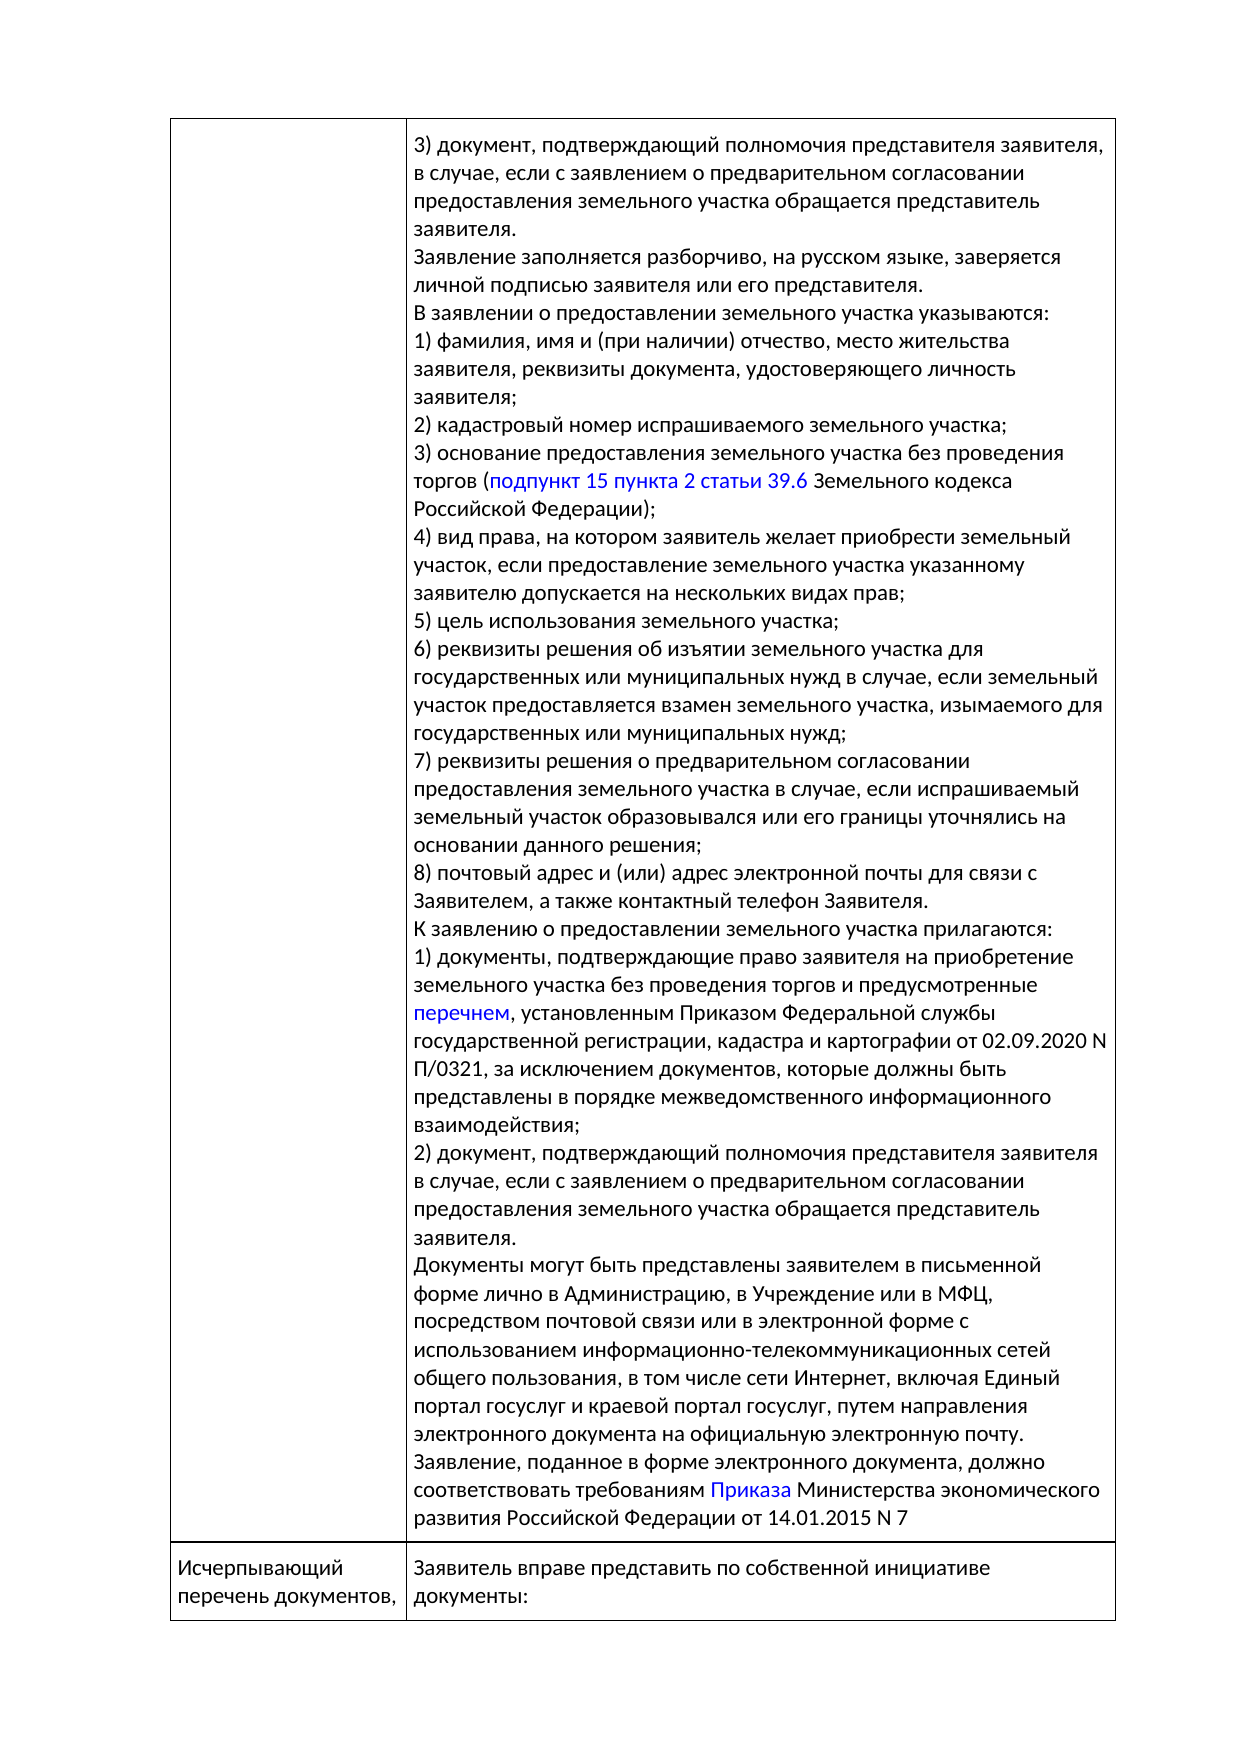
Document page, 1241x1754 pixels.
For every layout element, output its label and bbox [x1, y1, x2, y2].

table_cell [407, 119, 1115, 1541]
table_cell [171, 119, 406, 1541]
table_cell [407, 1543, 1115, 1620]
table_cell [171, 1543, 406, 1620]
